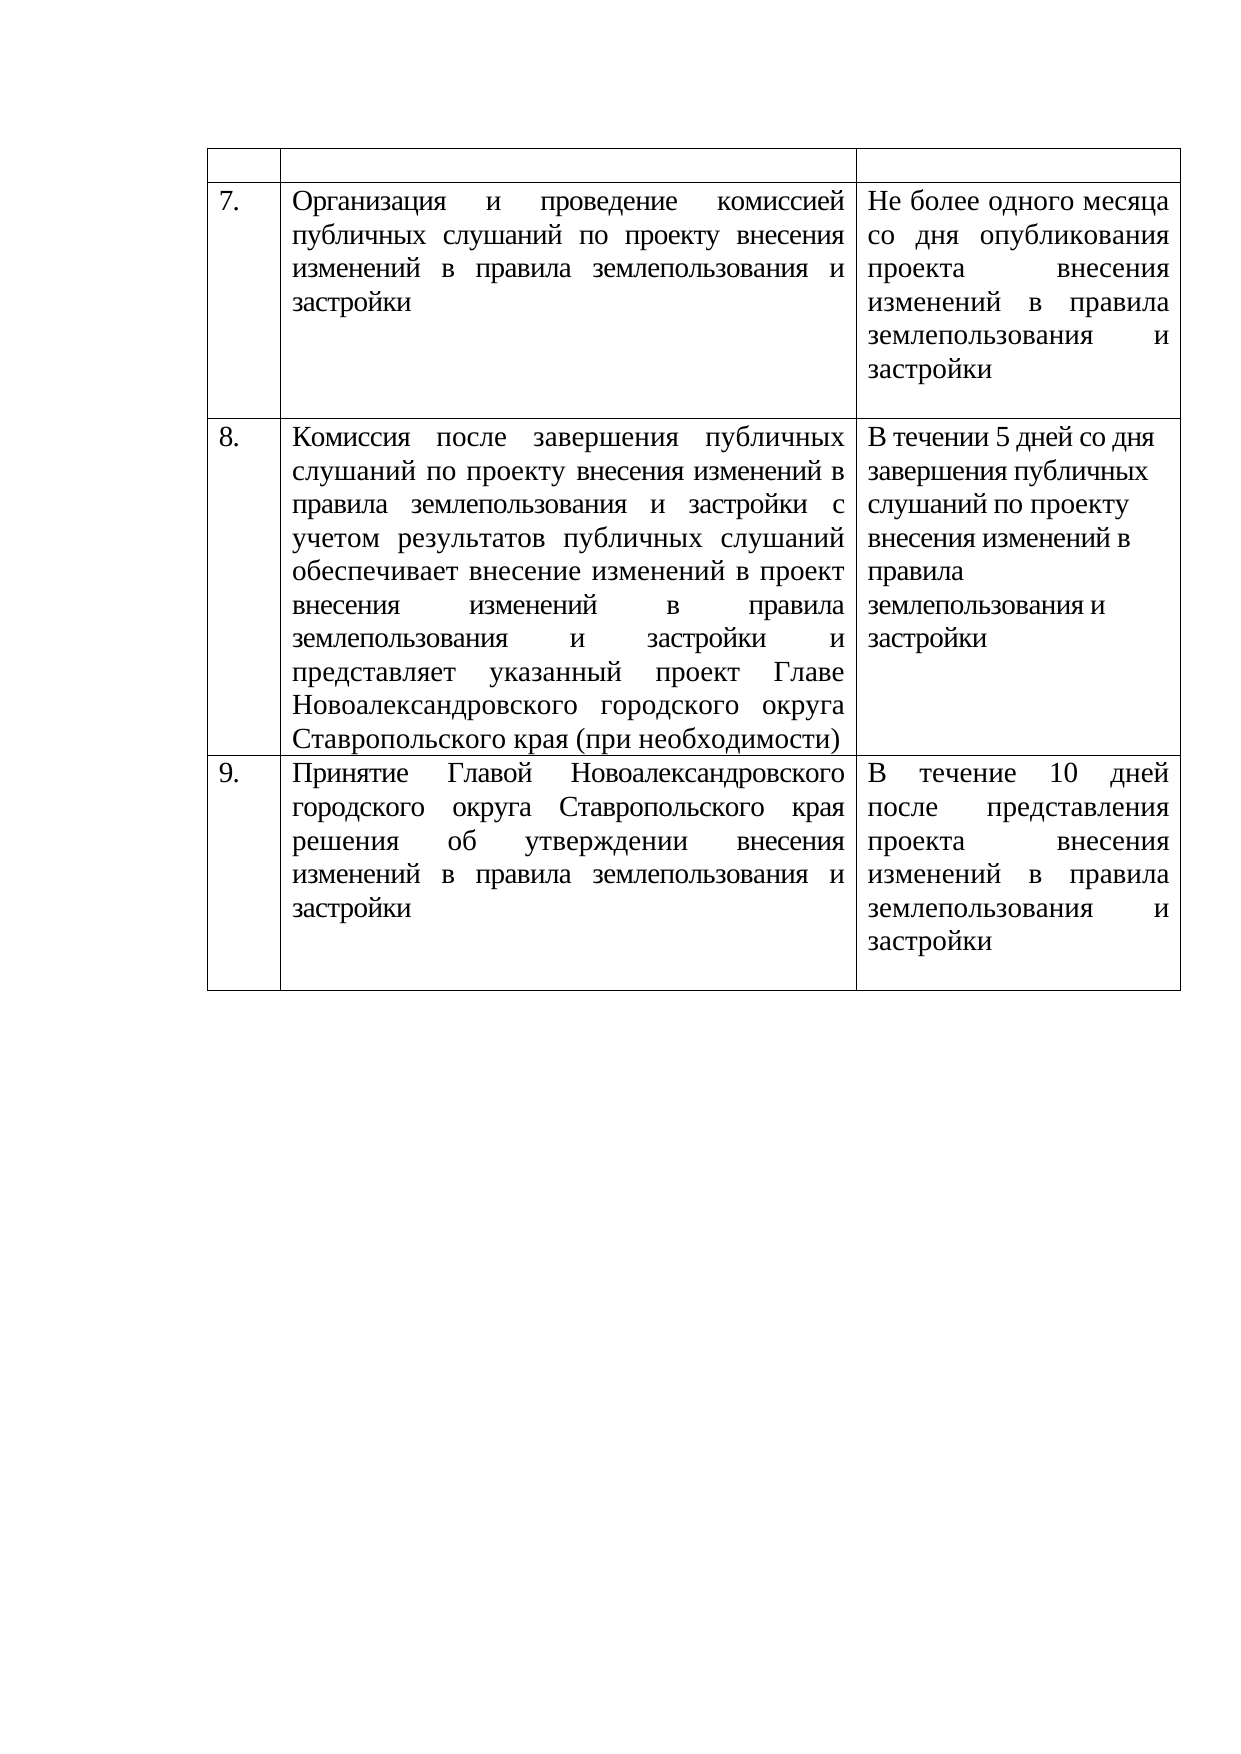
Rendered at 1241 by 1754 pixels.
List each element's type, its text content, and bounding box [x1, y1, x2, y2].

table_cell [857, 149, 1180, 182]
table_cell Организация и проведение комиссией публичных слушаний по проекту внесения изменений в правила землепользования и застройки [281, 183, 856, 418]
table_cell Комиссия после завершения публичных слушаний по проекту внесения изменений в правила землепользования и застройки с учетом результатов публичных слушаний обеспечивает внесение изменений в проект внесения изменений в правила землепользования и застройки и представляет указанный проект Главе Новоалександровского городского округа Ставропольского края (при необходимости) [281, 419, 856, 754]
table_cell 8. [208, 419, 280, 754]
table_cell 6. [208, 149, 280, 182]
table_cell Принятие Главой Новоалександровского городского округа Ставропольского края решения об утверждении внесения изменений в правила землепользования и застройки [281, 756, 856, 990]
table_cell В течение 10 дней после представления проекта внесения изменений в правила землепользования и застройки [857, 756, 1180, 990]
table_cell В течении 5 дней со дня завершения публичных слушаний по проекту внесения изменений в правила землепользования и застройки [857, 419, 1180, 754]
table_cell 7. [208, 183, 280, 418]
table_cell Не более одного месяца со дня опубликования проекта внесения изменений в правила землепользования и застройки [857, 183, 1180, 418]
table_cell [281, 149, 856, 182]
table_cell 9. [208, 756, 280, 990]
